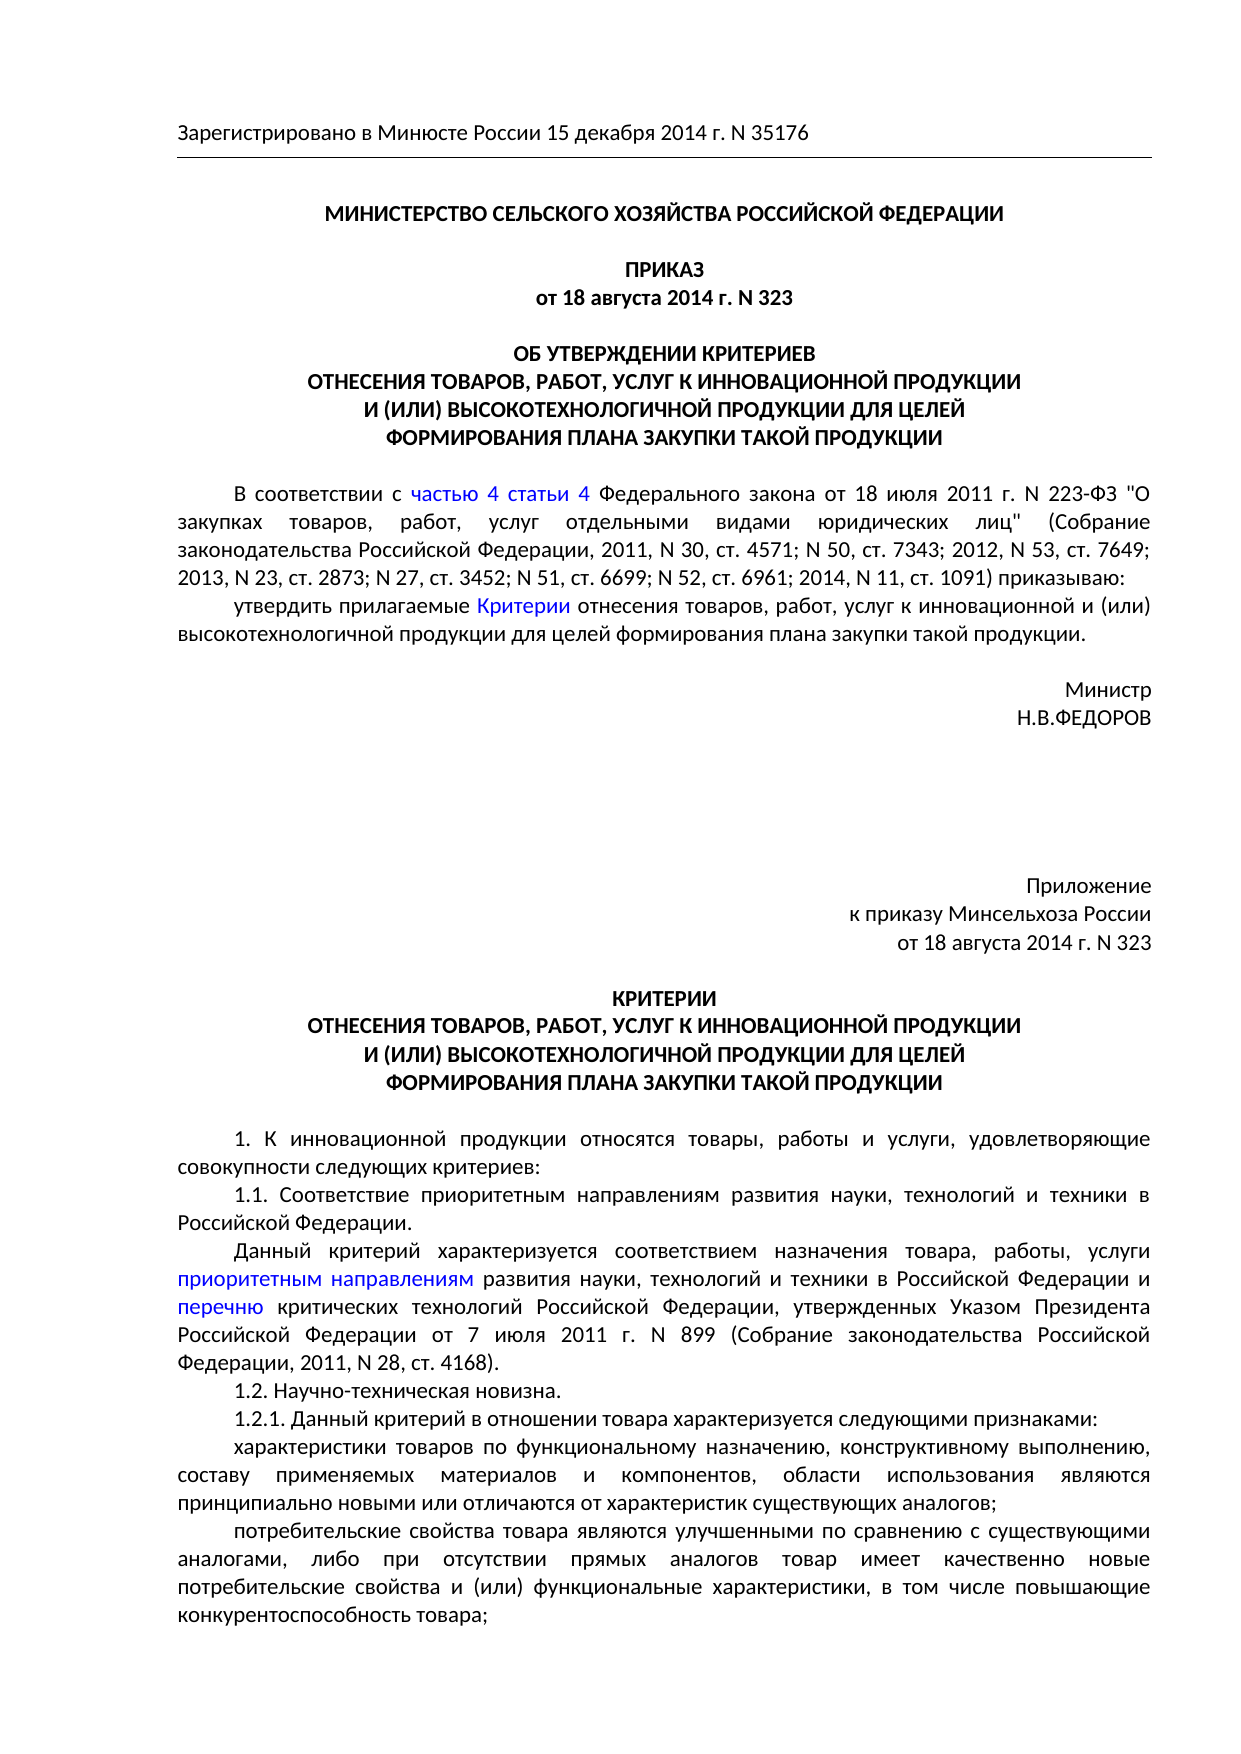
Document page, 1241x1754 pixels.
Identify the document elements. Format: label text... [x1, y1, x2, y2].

text характеристики товаров по функциональному назначению, конструктивному выполнению, составу применяемых материалов и компонентов, области использования являются принципиально новыми или отличаются от характеристик существующих аналогов; [177, 1432, 1152, 1516]
text 1.2.1. Данный критерий в отношении товара характеризуется следующими признаками: [177, 1404, 1152, 1432]
text 1.1. Соответствие приоритетным направлениям развития науки, технологий и техники в Российской Федерации. [177, 1180, 1152, 1236]
text потребительские свойства товара являются улучшенными по сравнению с существующими аналогами, либо при отсутствии прямых аналогов товар имеет качественно новые потребительские свойства и (или) функциональные характеристики, в том числе повышающие конкурентоспособность товара; [177, 1516, 1152, 1628]
text Министр [177, 675, 1152, 703]
text Данный критерий характеризуется соответствием назначения товара, работы, услуги приоритетным направлениям развития науки, технологий и техники в Российской Федерации и перечню критических технологий Российской Федерации, утвержденных Указом Президента Российской Федерации от 7 июля 2011 г. N 899 (Собрание законодательства Российской Федерации, 2011, N 28, ст. 4168). [177, 1236, 1152, 1376]
text утвердить прилагаемые Критерии отнесения товаров, работ, услуг к инновационной и (или) высокотехнологичной продукции для целей формирования плана закупки такой продукции. [177, 591, 1152, 647]
title ФОРМИРОВАНИЯ ПЛАНА ЗАКУПКИ ТАКОЙ ПРОДУКЦИИ [177, 423, 1152, 451]
title ОТНЕСЕНИЯ ТОВАРОВ, РАБОТ, УСЛУГ К ИННОВАЦИОННОЙ ПРОДУКЦИИ [177, 367, 1152, 395]
text 1.2. Научно-техническая новизна. [177, 1376, 1152, 1404]
text Зарегистрировано в Минюсте России 15 декабря 2014 г. N 35176 [177, 118, 1152, 146]
text В соответствии с частью 4 статьи 4 Федерального закона от 18 июля 2011 г. N 223-ФЗ "О закупках товаров, работ, услуг отдельными видами юридических лиц" (Собрание законодательства Российской Федерации, 2011, N 30, ст. 4571; N 50, ст. 7343; 2012, N 53, ст. 7649; 2013, N 23, ст. 2873; N 27, ст. 3452; N 51, ст. 6699; N 52, ст. 6961; 2014, N 11, ст. 1091) приказываю: [177, 479, 1152, 591]
title КРИТЕРИИ [177, 984, 1152, 1012]
title ОБ УТВЕРЖДЕНИИ КРИТЕРИЕВ [177, 339, 1152, 367]
title ПРИКАЗ [177, 255, 1152, 283]
text Приложение [177, 872, 1152, 899]
text Н.В.ФЕДОРОВ [177, 703, 1152, 731]
title ОТНЕСЕНИЯ ТОВАРОВ, РАБОТ, УСЛУГ К ИННОВАЦИОННОЙ ПРОДУКЦИИ [177, 1012, 1152, 1040]
title МИНИСТЕРСТВО СЕЛЬСКОГО ХОЗЯЙСТВА РОССИЙСКОЙ ФЕДЕРАЦИИ [177, 199, 1152, 227]
title от 18 августа 2014 г. N 323 [177, 283, 1152, 311]
text 1. К инновационной продукции относятся товары, работы и услуги, удовлетворяющие совокупности следующих критериев: [177, 1124, 1152, 1180]
text от 18 августа 2014 г. N 323 [177, 928, 1152, 956]
title И (ИЛИ) ВЫСОКОТЕХНОЛОГИЧНОЙ ПРОДУКЦИИ ДЛЯ ЦЕЛЕЙ [177, 395, 1152, 423]
title И (ИЛИ) ВЫСОКОТЕХНОЛОГИЧНОЙ ПРОДУКЦИИ ДЛЯ ЦЕЛЕЙ [177, 1040, 1152, 1068]
text к приказу Минсельхоза России [177, 899, 1152, 928]
title ФОРМИРОВАНИЯ ПЛАНА ЗАКУПКИ ТАКОЙ ПРОДУКЦИИ [177, 1068, 1152, 1096]
